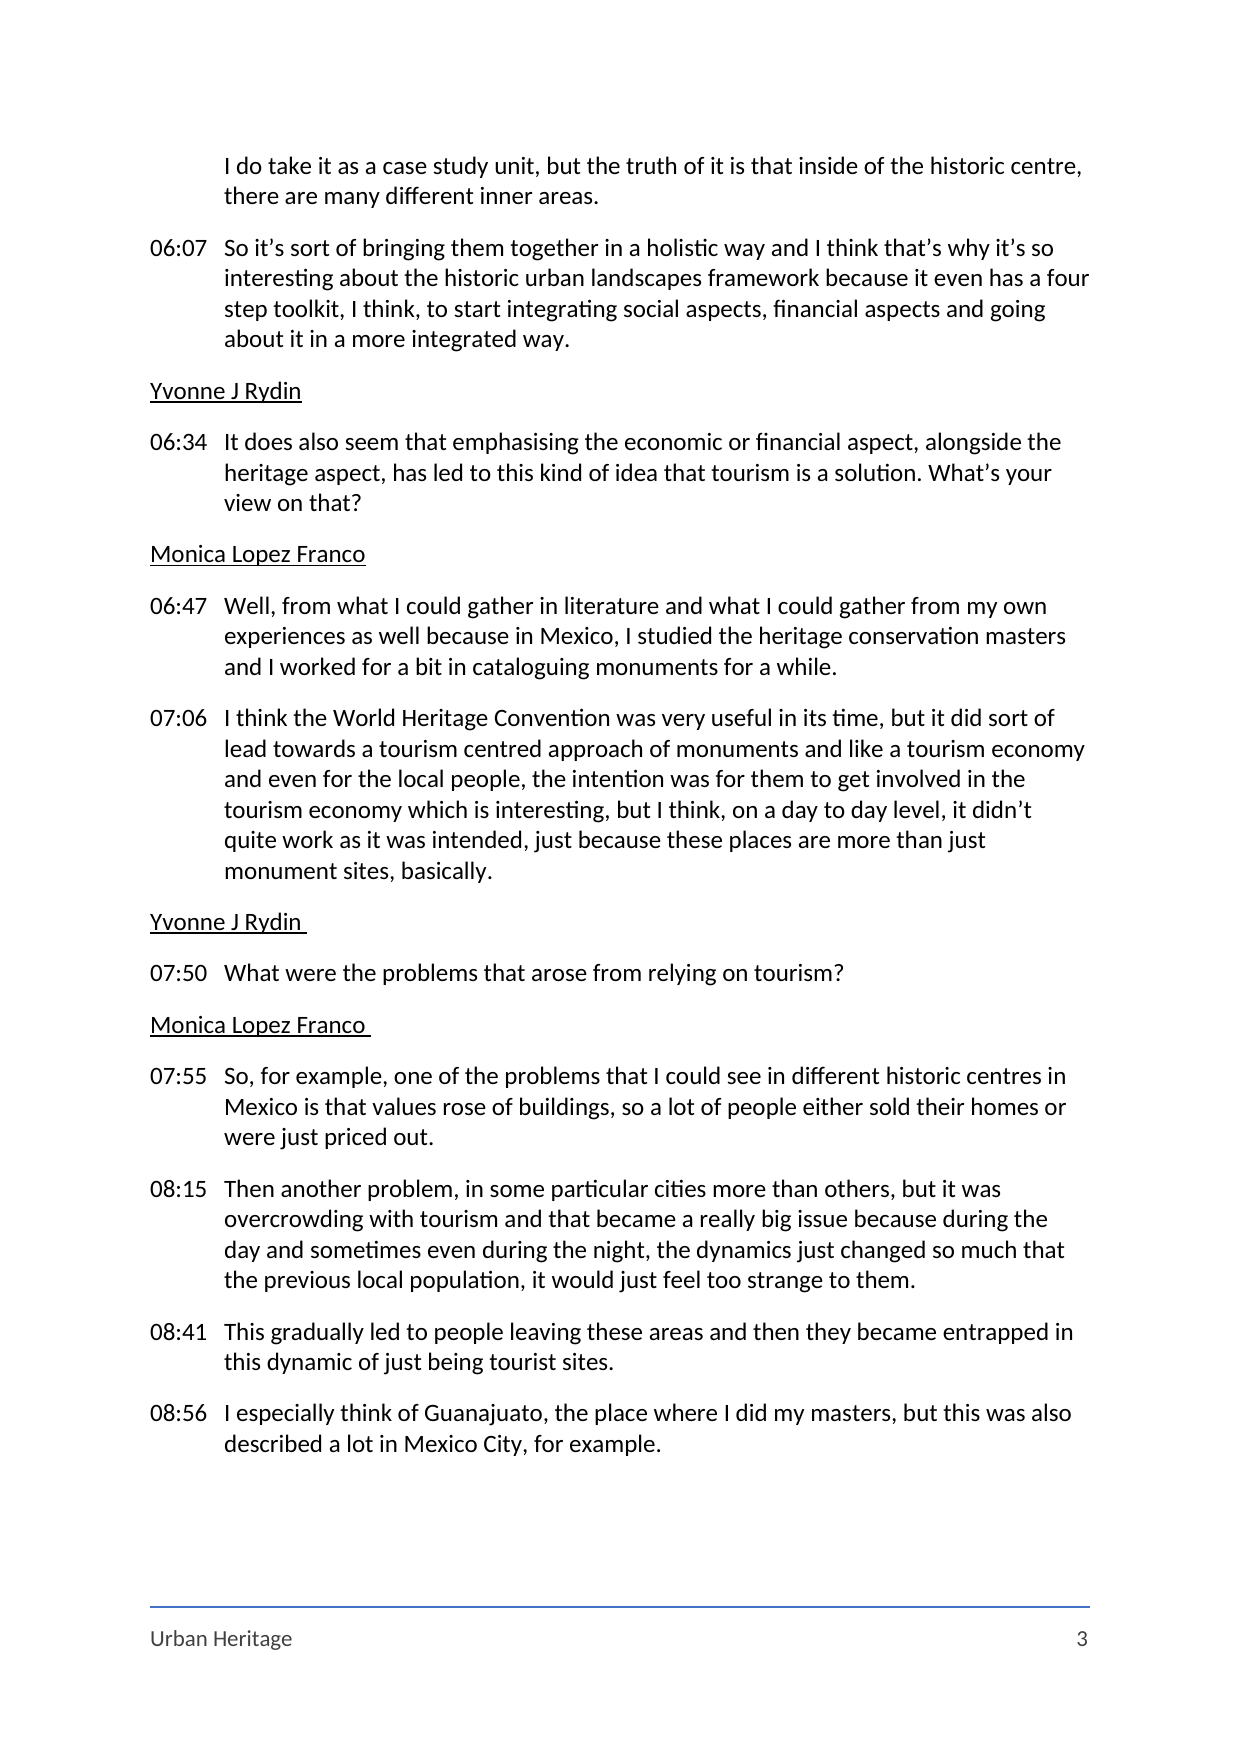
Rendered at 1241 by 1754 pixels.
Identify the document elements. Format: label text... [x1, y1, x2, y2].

text 07:06 I think the World Heritage Convention was very useful in its time, but it did sort of lead towards a tourism centred approach of monuments and like a tourism economy and even for the local people, the intention was for them to get involved in the tourism economy which is interesting, but I think, on a day to day level, it didn’t quite work as it was intended, just because these places are more than just monument sites, basically. [150, 702, 1090, 885]
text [150, 150, 1090, 211]
text 08:15 Then another problem, in some particular cities more than others, but it was overcrowding with tourism and that became a really big issue because during the day and sometimes even during the night, the dynamics just changed so much that the previous local population, it would just feel too strange to them. [150, 1173, 1090, 1295]
text 08:41 This gradually led to people leaving these areas and then they became entrapped in this dynamic of just being tourist sites. [150, 1316, 1090, 1377]
text 07:50 What were the problems that arose from relying on tourism? [150, 958, 1090, 988]
text 06:34 It does also seem that emphasising the economic or financial aspect, alongside the heritage aspect, has led to this kind of idea that tourism is a solution. What’s your view on that? [150, 426, 1090, 518]
text Monica Lopez Franco [150, 538, 1090, 569]
text 07:55 So, for example, one of the problems that I could see in different historic centres in Mexico is that values rose of buildings, so a lot of people either sold their homes or were just priced out. [150, 1060, 1090, 1152]
text 06:07 So it’s sort of bringing them together in a holistic way and I think that’s why it’s so interesting about the historic urban landscapes framework because it even has a four step toolkit, I think, to start integrating social aspects, financial aspects and going about it in a more integrated way. [150, 232, 1090, 354]
text Monica Lopez Franco [150, 1009, 1090, 1039]
text 06:47 Well, from what I could gather in literature and what I could gather from my own experiences as well because in Mexico, I studied the heritage conservation masters and I worked for a bit in cataloguing monuments for a while. [150, 590, 1090, 681]
text Yvonne J Rydin [150, 906, 1090, 937]
text 08:56 I especially think of Guanajuato, the place where I did my masters, but this was also described a lot in Mexico City, for example. [150, 1397, 1090, 1458]
text Yvonne J Rydin [150, 375, 1090, 405]
